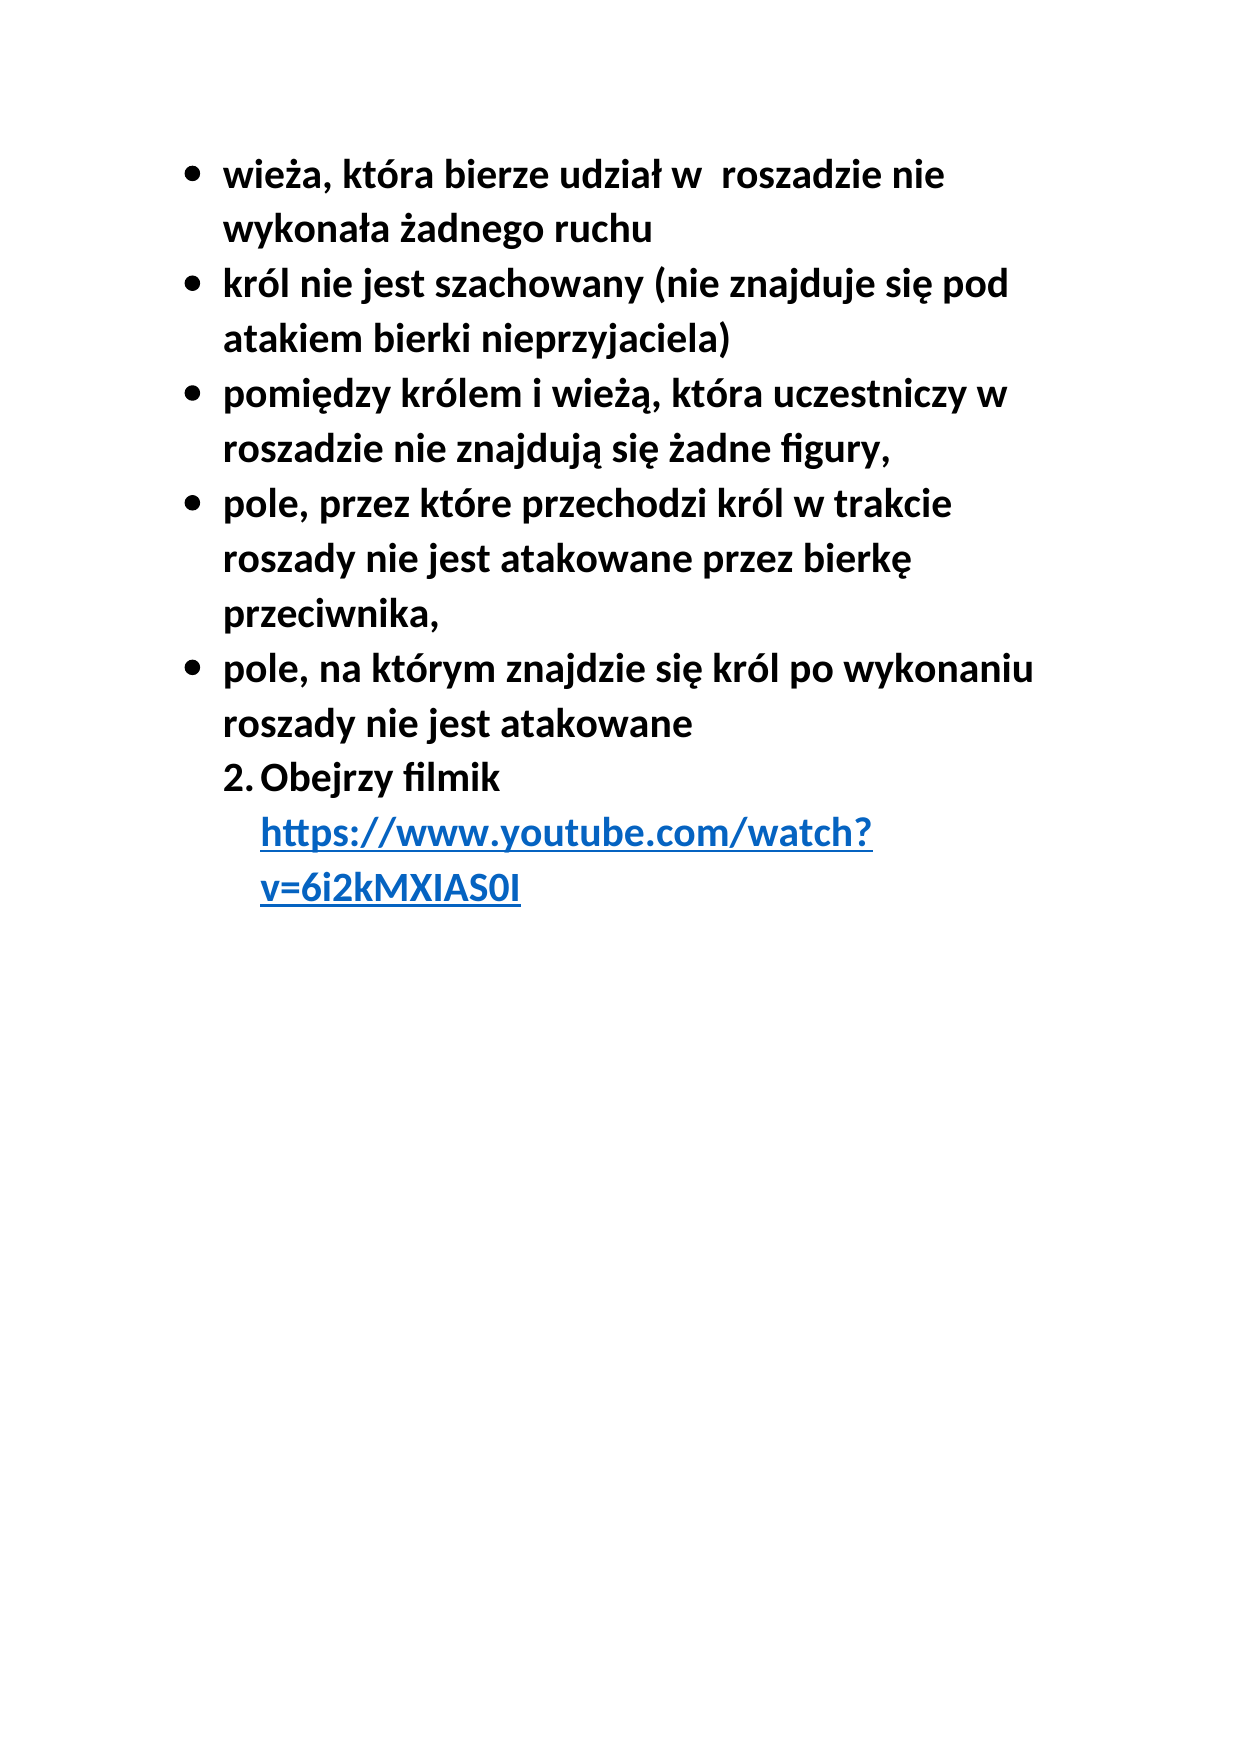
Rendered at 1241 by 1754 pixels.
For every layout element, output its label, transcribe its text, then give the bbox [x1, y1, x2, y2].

list wieża, która bierze udział w roszadzie nie wykonała żadnego ruchu [185, 148, 1093, 253]
list https://www.youtube.com/watch?v=6i2kMXIAS0I [260, 806, 1093, 912]
list pole, przez które przechodzi król w trakcie roszady nie jest atakowane przez bierkę przeciwnika, [185, 477, 1093, 638]
list pomiędzy królem i wieżą, która uczestniczy w roszadzie nie znajdują się żadne figury, [185, 367, 1093, 473]
list pole, na którym znajdzie się król po wykonaniu roszady nie jest atakowane [185, 642, 1093, 747]
list król nie jest szachowany (nie znajduje się pod atakiem bierki nieprzyjaciela) [185, 257, 1093, 363]
list Obejrzy filmik [223, 751, 1093, 802]
